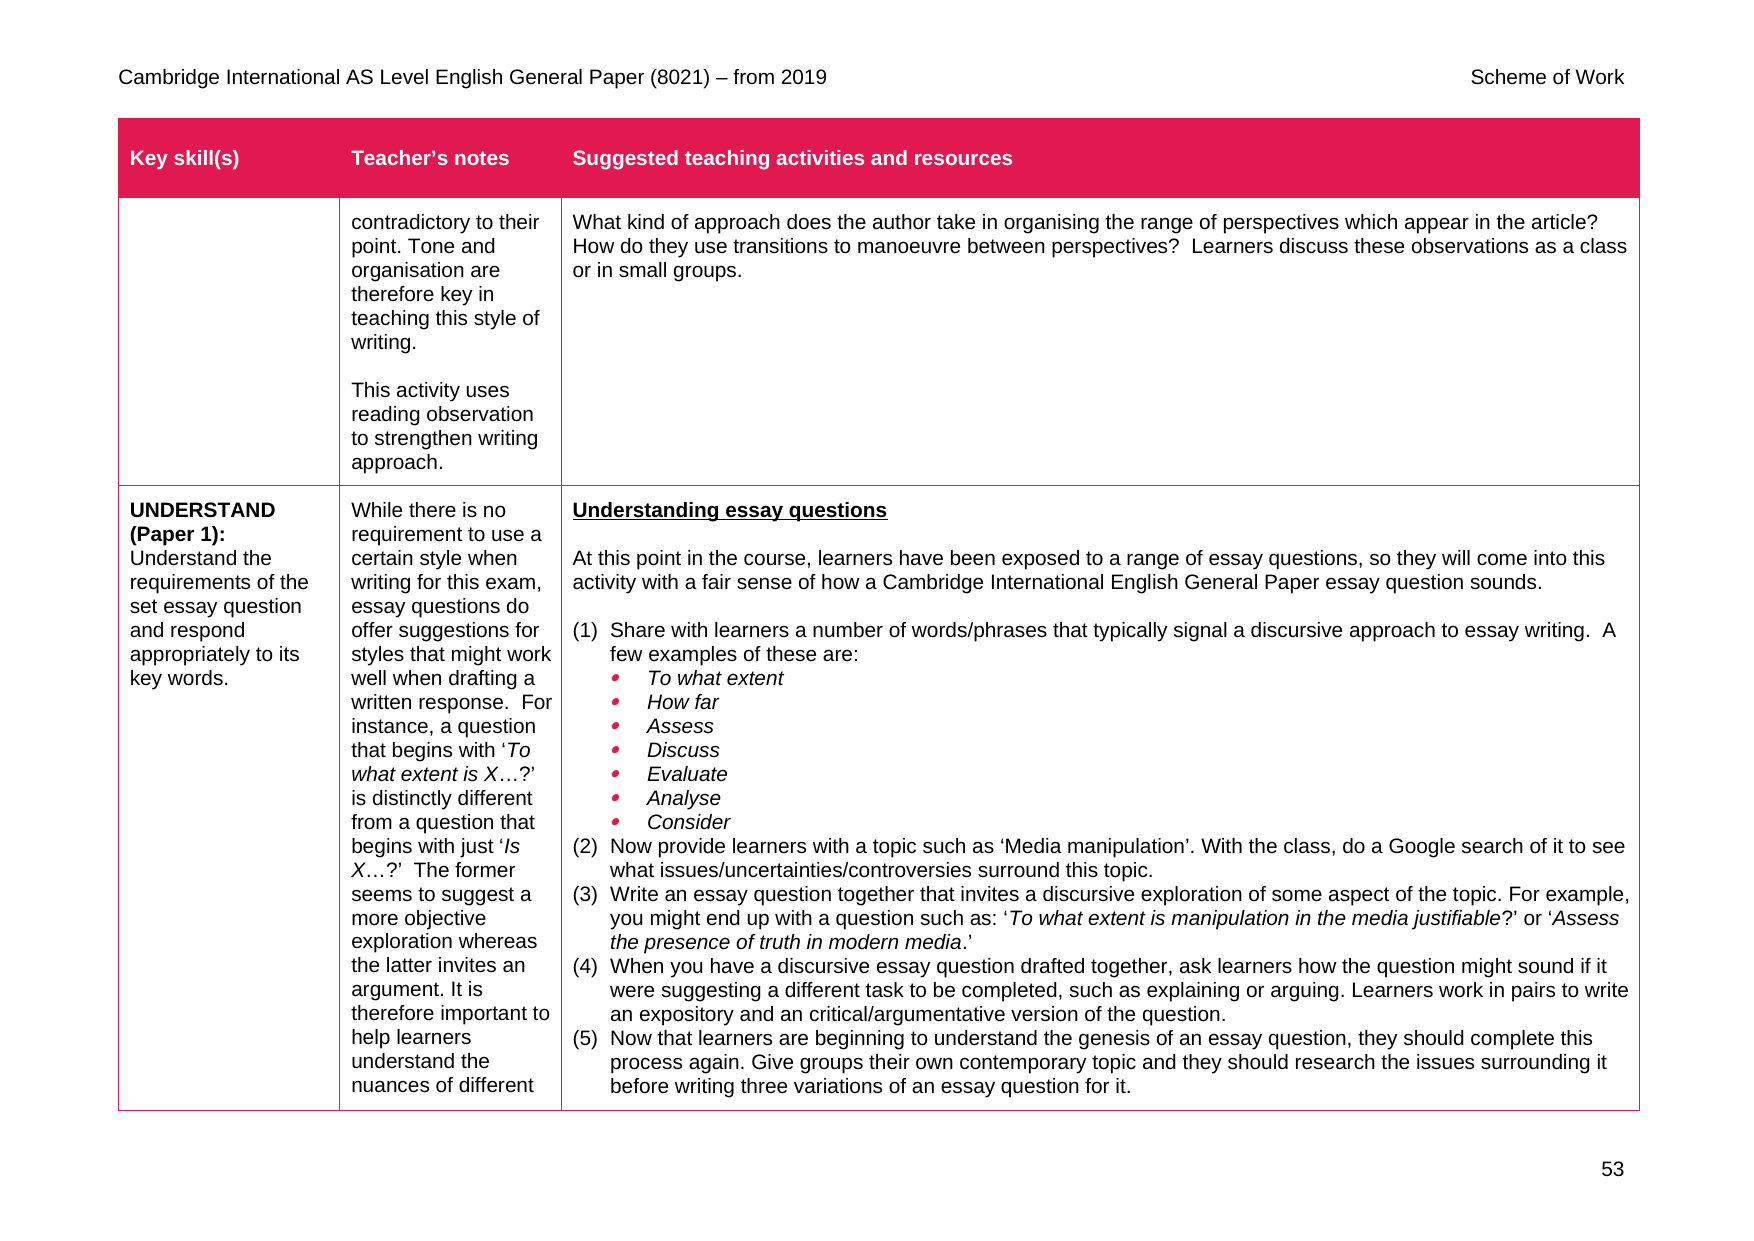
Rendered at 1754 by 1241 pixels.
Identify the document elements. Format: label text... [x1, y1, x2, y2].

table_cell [340, 486, 561, 1109]
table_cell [340, 198, 561, 485]
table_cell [562, 486, 1639, 1109]
table_header Teacher’s notes [340, 119, 561, 197]
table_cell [562, 198, 1639, 485]
table_header Suggested teaching activities and resources [562, 119, 1639, 197]
table_header Key skill(s) [119, 119, 339, 197]
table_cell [119, 198, 339, 485]
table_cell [119, 486, 339, 1109]
